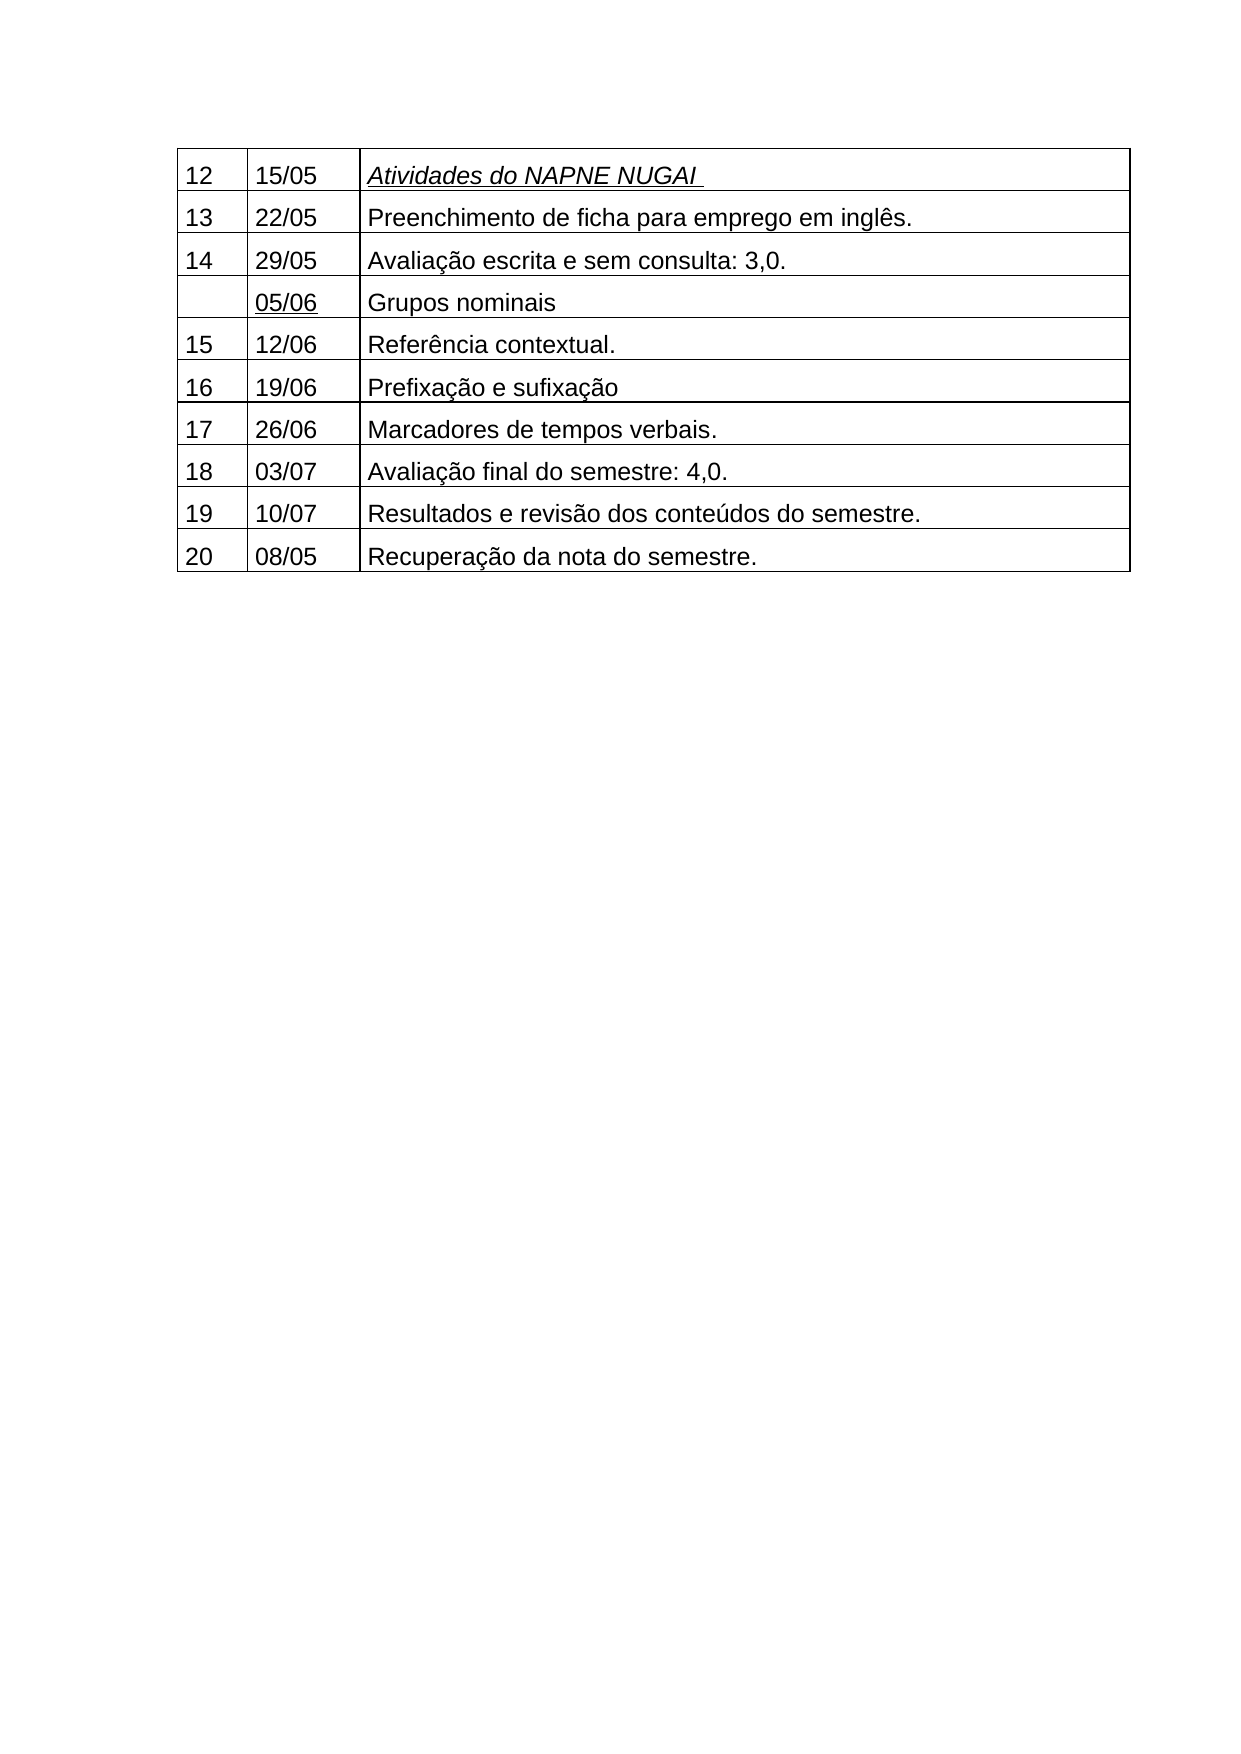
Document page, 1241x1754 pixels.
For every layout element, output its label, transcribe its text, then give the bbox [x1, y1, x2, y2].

table_cell 15 [178, 318, 247, 359]
table_cell Avaliação final do semestre: 4,0. [361, 445, 1129, 486]
table_cell 17 [178, 403, 247, 444]
table_cell Avaliação escrita e sem consulta: 3,0. [361, 233, 1129, 274]
table_cell [178, 276, 247, 317]
table_cell Atividades do NAPNE NUGAI [361, 149, 1129, 190]
table_cell 20 [178, 529, 247, 571]
table_cell Referência contextual. [361, 318, 1129, 359]
table_cell 16 [178, 360, 247, 401]
table_cell 05/06 [248, 276, 359, 317]
table_cell 14 [178, 233, 247, 274]
table_cell 29/05 [248, 233, 359, 274]
table_cell 12 [178, 149, 247, 190]
table_cell 19 [178, 487, 247, 528]
table_cell 08/05 [248, 529, 359, 571]
table_cell 22/05 [248, 191, 359, 232]
table_cell Preenchimento de ficha para emprego em inglês. [361, 191, 1129, 232]
table_cell 10/07 [248, 487, 359, 528]
table_cell Grupos nominais [361, 276, 1129, 317]
table_cell Prefixação e sufixação [361, 360, 1129, 401]
table_cell 26/06 [248, 403, 359, 444]
table_cell 19/06 [248, 360, 359, 401]
table_cell 12/06 [248, 318, 359, 359]
table_cell 15/05 [248, 149, 359, 190]
table_cell 18 [178, 445, 247, 486]
table_cell Resultados e revisão dos conteúdos do semestre. [361, 487, 1129, 528]
table_cell Recuperação da nota do semestre. [361, 529, 1129, 571]
table_cell Marcadores de tempos verbais. [361, 403, 1129, 444]
table_cell 13 [178, 191, 247, 232]
table_cell 03/07 [248, 445, 359, 486]
